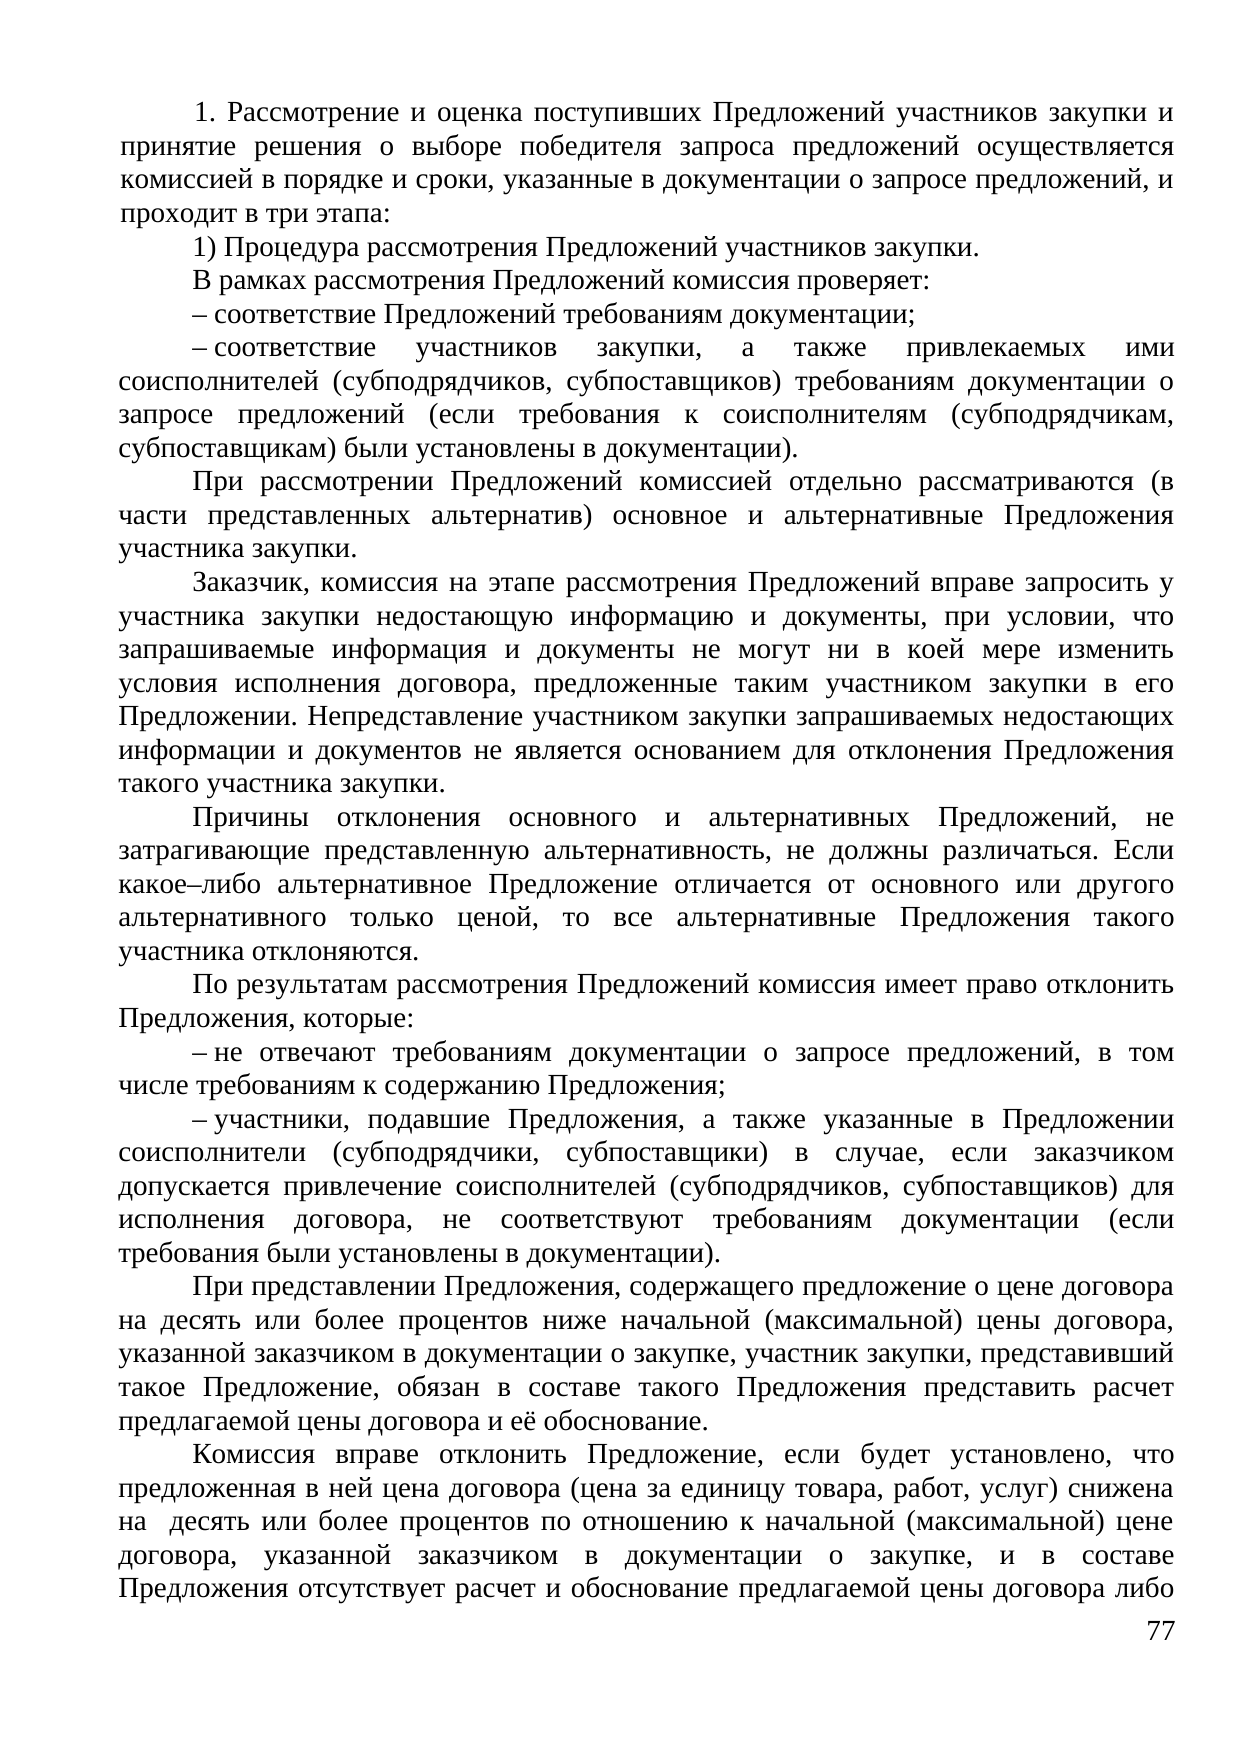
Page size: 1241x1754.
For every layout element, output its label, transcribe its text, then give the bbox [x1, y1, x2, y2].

text При представлении Предложения, содержащего предложение о цене договора на десять или более процентов ниже начальной (максимальной) цены договора, указанной заказчиком в документации о закупке, участник закупки, представивший такое Предложение, обязан в составе такого Предложения представить расчет предлагаемой цены договора и её обоснование. [118, 1268, 1175, 1436]
text Заказчик, комиссия на этапе рассмотрения Предложений вправе запросить у участника закупки недостающую информацию и документы, при условии, что запрашиваемые информация и документы не могут ни в коей мере изменить условия исполнения договора, предложенные таким участником закупки в его Предложении. Непредставление участником закупки запрашиваемых недостающих информации и документов не является основанием для отклонения Предложения такого участника закупки. [118, 564, 1175, 799]
text В рамках рассмотрения Предложений комиссия проверяет: [118, 262, 1175, 296]
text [118, 1436, 1175, 1604]
text По результатам рассмотрения Предложений комиссия имеет право отклонить Предложения, которые: [118, 967, 1175, 1034]
text 1. Рассмотрение и оценка поступивших Предложений участников закупки и принятие решения о выборе победителя запроса предложений осуществляется комиссией в порядке и сроки, указанные в документации о запросе предложений, и проходит в три этапа: [120, 94, 1175, 229]
text При рассмотрении Предложений комиссией отдельно рассматриваются (в части представленных альтернатив) основное и альтернативные Предложения участника закупки. [118, 463, 1175, 564]
text – соответствие участников закупки, а также привлекаемых ими соисполнителей (субподрядчиков, субпоставщиков) требованиям документации о запросе предложений (если требования к соисполнителям (субподрядчикам, субпоставщикам) были установлены в документации). [118, 329, 1175, 463]
text – соответствие Предложений требованиям документации; [118, 296, 1175, 329]
text – участники, подавшие Предложения, а также указанные в Предложении соисполнители (субподрядчики, субпоставщики) в случае, если заказчиком допускается привлечение соисполнителей (субподрядчиков, субпоставщиков) для исполнения договора, не соответствуют требованиям документации (если требования были установлены в документации). [118, 1101, 1175, 1268]
text Причины отклонения основного и альтернативных Предложений, не затрагивающие представленную альтернативность, не должны различаться. Если какое–либо альтернативное Предложение отличается от основного или другого альтернативного только ценой, то все альтернативные Предложения такого участника отклоняются. [118, 799, 1175, 967]
text – не отвечают требованиям документации о запросе предложений, в том числе требованиям к содержанию Предложения; [118, 1034, 1175, 1101]
text 1) Процедура рассмотрения Предложений участников закупки. [118, 229, 1175, 262]
